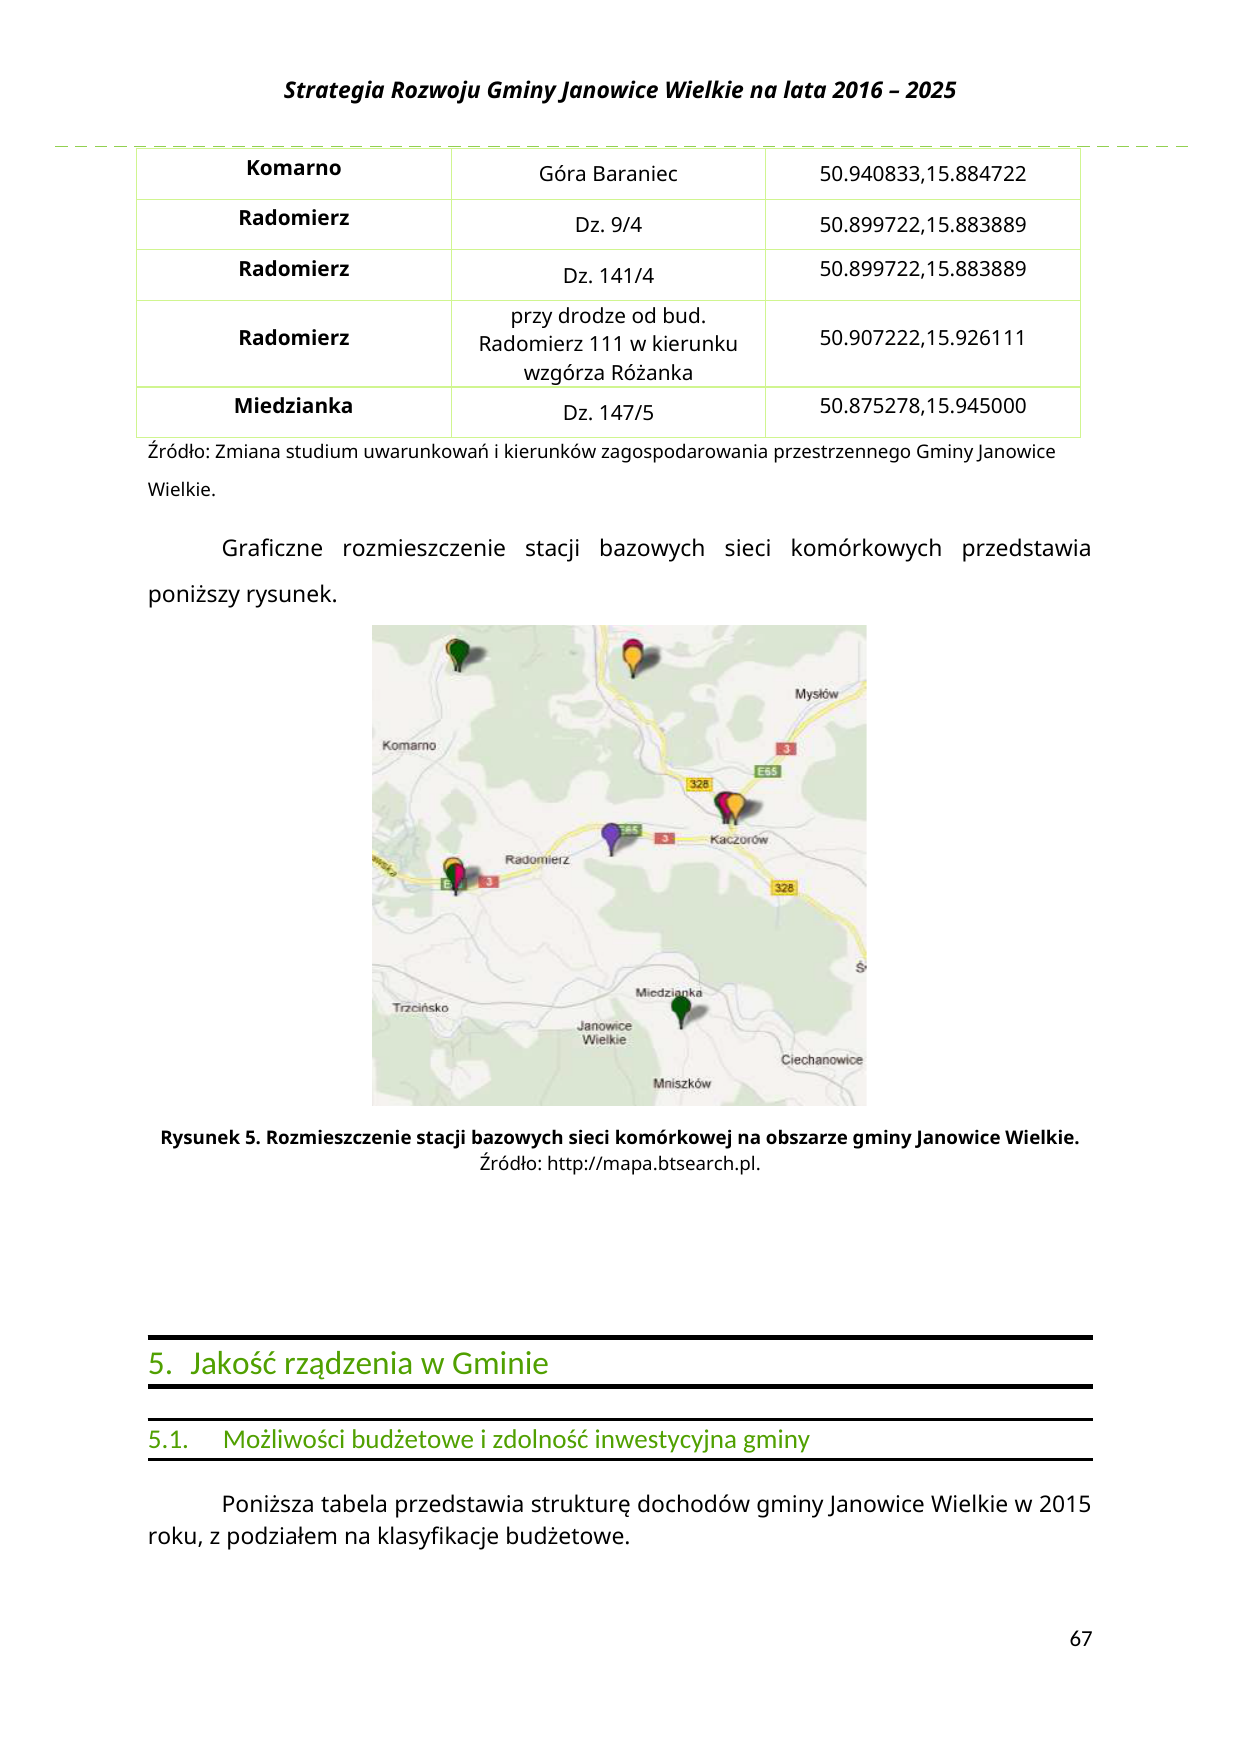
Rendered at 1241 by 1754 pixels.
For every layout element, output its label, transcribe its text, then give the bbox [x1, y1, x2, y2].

table_cell Radomierz [137, 301, 451, 386]
subtitle Możliwości budżetowe i zdolność inwestycyjna gminy [148, 1421, 1093, 1458]
table_cell 50.899722,15.883889 [766, 200, 1080, 249]
subtitle Jakość rządzenia w Gminie [148, 1340, 1093, 1384]
table_cell Radomierz [137, 250, 451, 300]
text Źródło: http://mapa.btsearch.pl. [148, 1150, 1093, 1175]
text Poniższa tabela przedstawia strukturę dochodów gminy Janowice Wielkie w 2015 roku, z podziałem na klasyfikacje budżetowe. [148, 1488, 1093, 1551]
picture [372, 625, 868, 1106]
table_cell Komarno [137, 149, 451, 198]
table_cell Radomierz [137, 200, 451, 249]
text Źródło: Zmiana studium uwarunkowań i kierunków zagospodarowania przestrzennego Gminy Janowice Wielkie. [148, 438, 1093, 502]
table_cell Dz. 9/4 [452, 200, 765, 249]
text Rysunek 5. Rozmieszczenie stacji bazowych sieci komórkowej na obszarze gminy Janowice Wielkie. [148, 1124, 1093, 1150]
table_cell 50.940833,15.884722 [766, 149, 1080, 198]
table_cell 50.875278,15.945000 [766, 388, 1080, 437]
table_cell 50.899722,15.883889 [766, 250, 1080, 300]
table_cell Dz. 141/4 [452, 250, 765, 300]
table_cell Miedzianka [137, 388, 451, 437]
text Graficzne rozmieszczenie stacji bazowych sieci komórkowych przedstawia poniższy rysunek. [148, 531, 1093, 609]
table_cell przy drodze od bud. Radomierz 111 w kierunku wzgórza Różanka [452, 301, 765, 386]
table_cell 50.907222,15.926111 [766, 301, 1080, 386]
table_cell Dz. 147/5 [452, 388, 765, 437]
table_cell Góra Baraniec [452, 149, 765, 198]
